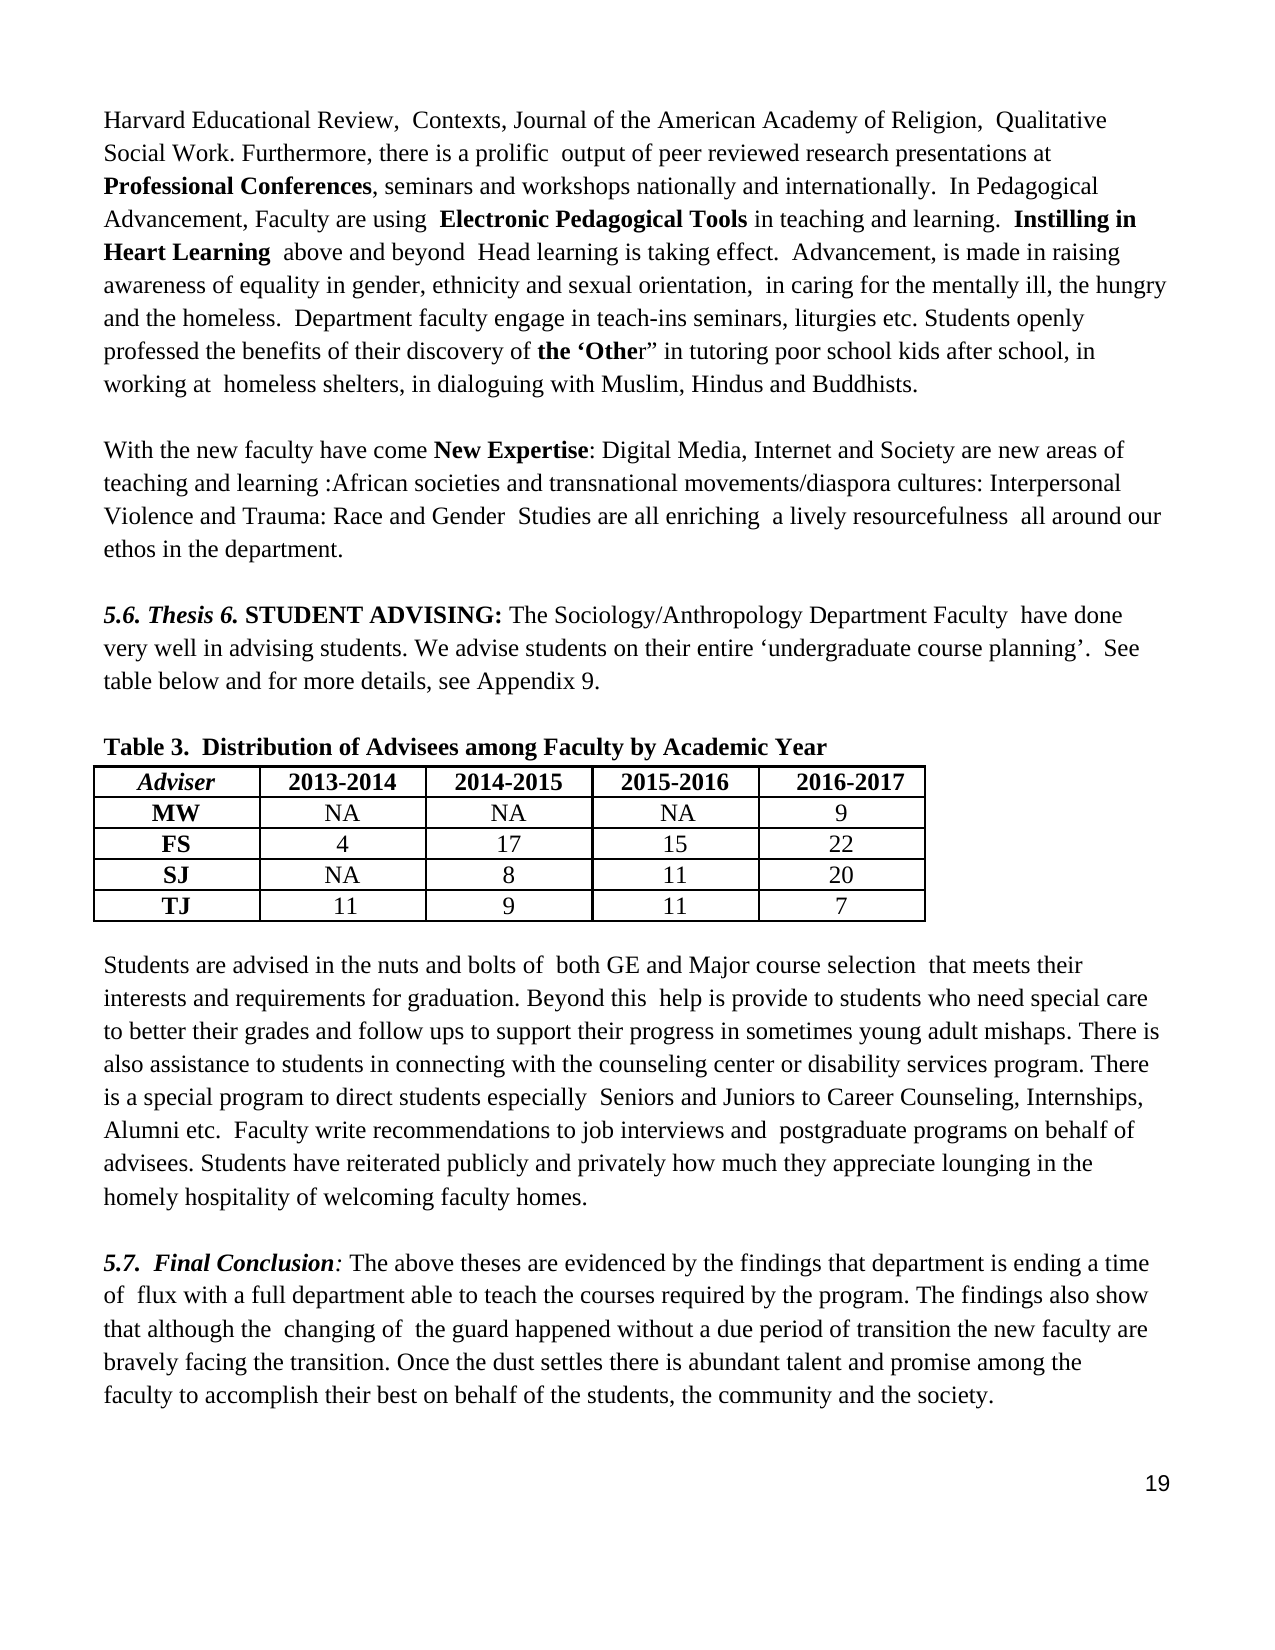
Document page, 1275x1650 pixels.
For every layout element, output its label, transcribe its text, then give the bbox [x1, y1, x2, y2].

text 5.6. Thesis 6. STUDENT ADVISING: The Sociology/Anthropology Department Faculty have done very well in advising students. We advise students on their entire ‘undergraduate course planning’. See table below and for more details, see Appendix 9. [103, 600, 1170, 695]
table_header Adviser [95, 768, 259, 796]
text 5.7. Final Conclusion: The above theses are evidenced by the findings that department is ending a time of flux with a full department able to teach the courses required by the program. The findings also show that although the changing of the guard happened without a due period of transition the new faculty are bravely facing the transition. Once the dust settles there is abundant talent and promise among the [103, 1248, 1170, 1375]
table_cell NA [261, 798, 425, 827]
table_cell NA [427, 798, 591, 827]
table_cell SJ [95, 860, 259, 889]
text faculty to accomplish their best on behalf of the students, the community and the society. [103, 1380, 1170, 1408]
text Table 3. Distribution of Advisees among Faculty by Academic Year [103, 732, 1170, 761]
table_cell 11 [594, 860, 758, 889]
table_header 2016-2017 [760, 768, 924, 796]
table_cell 20 [760, 860, 924, 889]
text Students are advised in the nuts and bolts of both GE and Major course selection that meets their interests and requirements for graduation. Beyond this help is provide to students who need special care to better their grades and follow ups to support their progress in sometimes young adult mishaps. There is also assistance to students in connecting with the counseling center or disability services program. There is a special program to direct students especially Seniors and Juniors to Career Counseling, Internships, Alumni etc. Faculty write recommendations to job interviews and postgraduate programs on behalf of advisees. Students have reiterated publicly and privately how much they appreciate lounging in the homely hospitality of welcoming faculty homes. [103, 950, 1170, 1210]
text With the new faculty have come New Expertise: Digital Media, Internet and Society are new areas of teaching and learning :African societies and transnational movements/diaspora cultures: Interpersonal Violence and Trauma: Race and Gender Studies are all enriching a lively resourcefulness all around our ethos in the department. [103, 435, 1170, 563]
table_cell 11 [594, 891, 758, 919]
table_cell MW [95, 798, 259, 827]
table_cell 15 [594, 829, 758, 858]
table_cell NA [261, 860, 425, 889]
table_header 2015-2016 [594, 768, 758, 796]
table_cell NA [594, 798, 758, 827]
table_header 2013-2014 [261, 768, 425, 796]
table_cell 9 [760, 798, 924, 827]
table_cell 4 [261, 829, 425, 858]
table_cell FS [95, 829, 259, 858]
table_cell 7 [760, 891, 924, 919]
table_cell 17 [427, 829, 591, 858]
table_cell 9 [427, 891, 591, 919]
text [103, 105, 1170, 398]
table_cell 22 [760, 829, 924, 858]
table_cell 8 [427, 860, 591, 889]
table_cell TJ [95, 891, 259, 919]
table_cell 11 [261, 891, 425, 919]
table_header 2014-2015 [427, 768, 591, 796]
